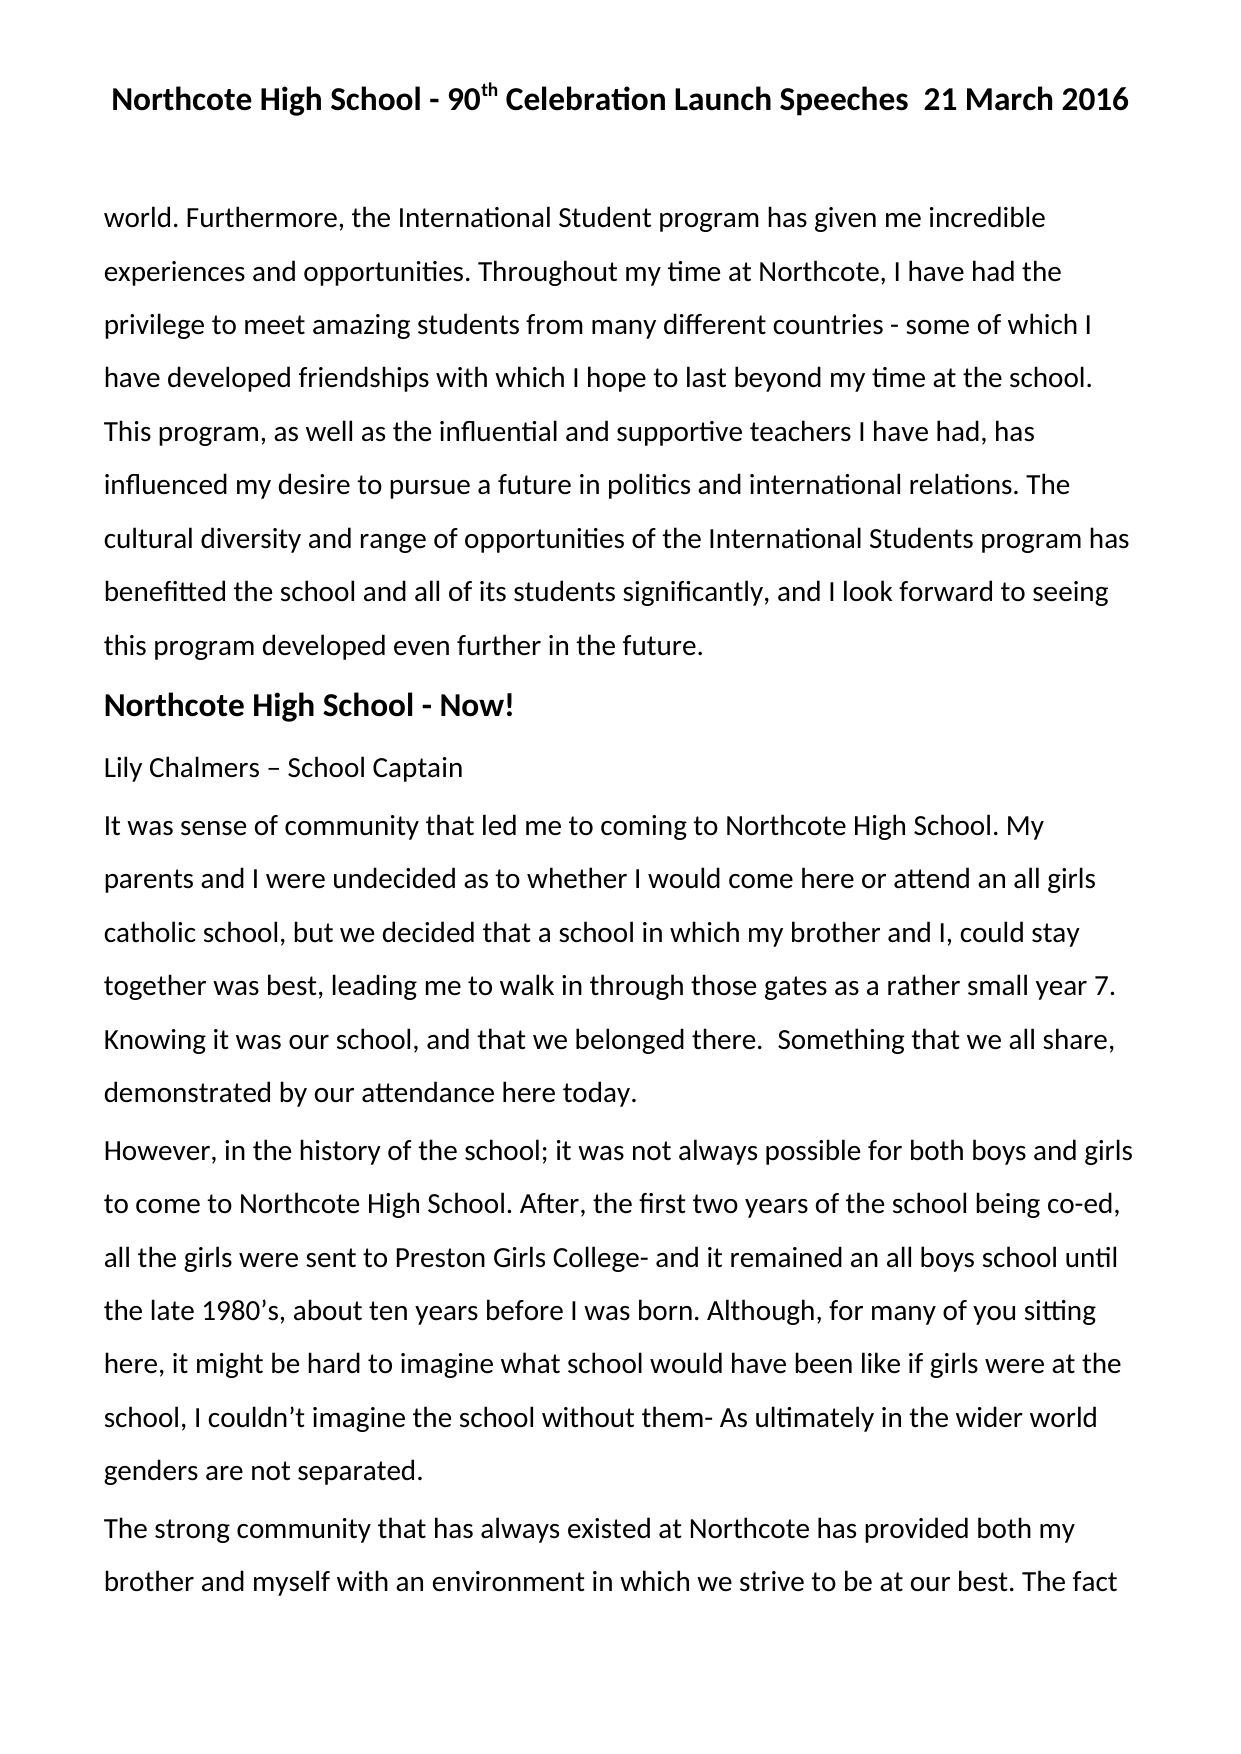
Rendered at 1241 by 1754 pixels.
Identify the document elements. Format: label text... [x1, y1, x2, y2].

text Lily Chalmers – School Captain [103, 749, 1137, 785]
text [103, 199, 1137, 662]
text It was sense of community that led me to coming to Northcote High School. My parents and I were undecided as to whether I would come here or attend an all girls catholic school, but we decided that a school in which my brother and I, could stay together was best, leading me to walk in through those gates as a rather small year 7. Knowing it was our school, and that we belonged there. Something that we all share, demonstrated by our attendance here today. [103, 807, 1137, 1110]
text Northcote High School - Now! [103, 684, 1137, 725]
text However, in the history of the school; it was not always possible for both boys and girls to come to Northcote High School. After, the first two years of the school being co-ed, all the girls were sent to Preston Girls College- and it remained an all boys school until the late 1980’s, about ten years before I was born. Although, for many of you sitting here, it might be hard to imagine what school would have been like if girls were at the school, I couldn’t imagine the school without them- As ultimately in the wider world genders are not separated. [103, 1132, 1137, 1488]
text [103, 1510, 1137, 1599]
